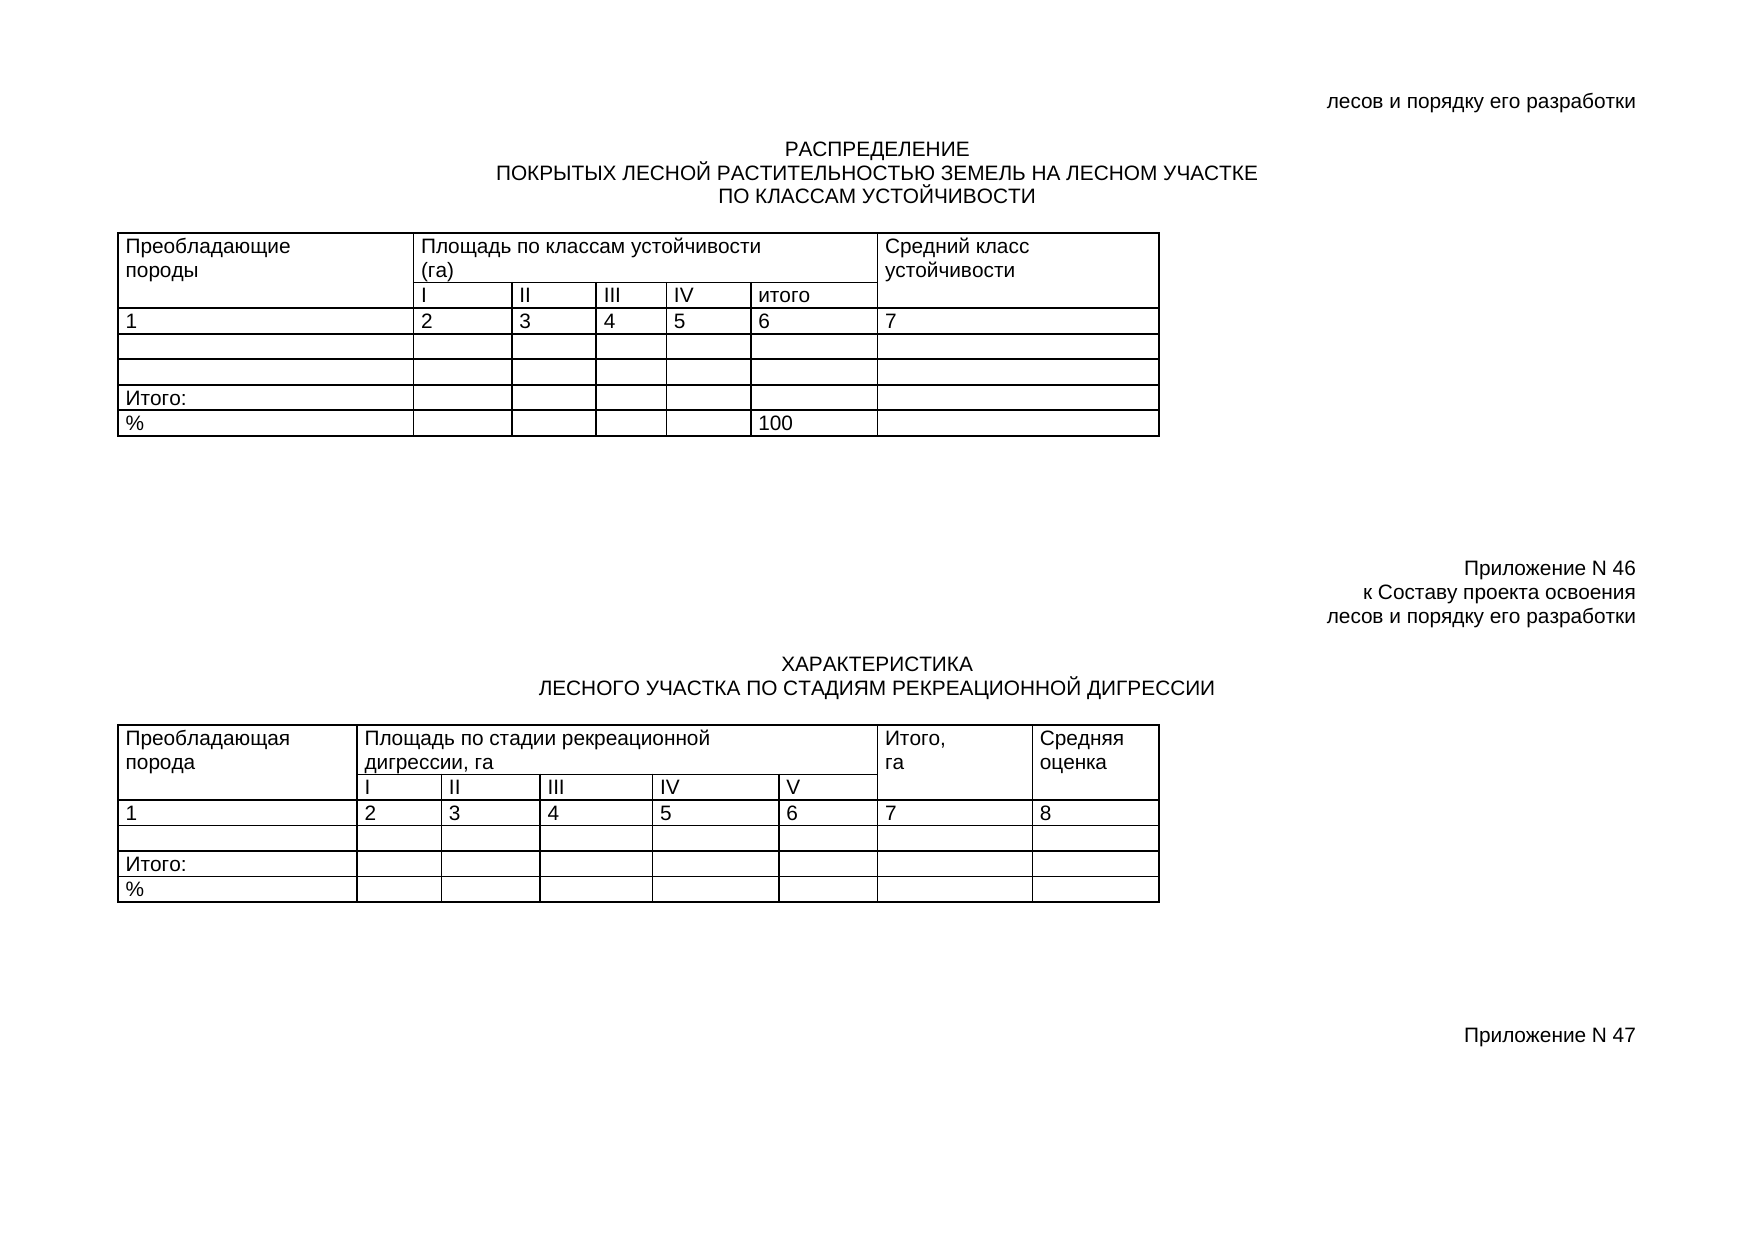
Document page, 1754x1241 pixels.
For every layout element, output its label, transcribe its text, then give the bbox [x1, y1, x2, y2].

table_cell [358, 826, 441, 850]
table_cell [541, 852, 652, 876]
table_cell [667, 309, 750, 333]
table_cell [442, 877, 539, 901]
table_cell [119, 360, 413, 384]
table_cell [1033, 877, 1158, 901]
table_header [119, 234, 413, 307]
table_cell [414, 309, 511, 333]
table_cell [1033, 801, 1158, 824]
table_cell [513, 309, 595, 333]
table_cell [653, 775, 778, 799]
text ПОКРЫТЫХ ЛЕСНОЙ РАСТИТЕЛЬНОСТЬЮ ЗЕМЕЛЬ НА ЛЕСНОМ УЧАСТКЕ [118, 160, 1636, 184]
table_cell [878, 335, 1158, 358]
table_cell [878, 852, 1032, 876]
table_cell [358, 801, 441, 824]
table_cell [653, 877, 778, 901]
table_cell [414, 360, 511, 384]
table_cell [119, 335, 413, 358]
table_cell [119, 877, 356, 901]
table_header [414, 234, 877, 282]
text лесов и порядку его разработки [118, 88, 1636, 112]
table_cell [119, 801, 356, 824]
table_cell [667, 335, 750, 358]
text РАСПРЕДЕЛЕНИЕ [118, 136, 1636, 160]
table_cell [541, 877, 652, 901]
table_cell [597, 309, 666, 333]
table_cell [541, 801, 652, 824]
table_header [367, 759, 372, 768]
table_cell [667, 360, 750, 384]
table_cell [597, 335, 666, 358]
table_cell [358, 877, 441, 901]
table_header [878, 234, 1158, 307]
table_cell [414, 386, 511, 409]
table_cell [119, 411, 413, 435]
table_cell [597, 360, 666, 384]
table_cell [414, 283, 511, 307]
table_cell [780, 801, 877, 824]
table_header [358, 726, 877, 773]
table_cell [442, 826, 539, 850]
text ПО КЛАССАМ УСТОЙЧИВОСТИ [118, 184, 1636, 208]
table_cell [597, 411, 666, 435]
text ХАРАКТЕРИСТИКА [118, 652, 1636, 676]
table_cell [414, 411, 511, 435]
text ЛЕСНОГО УЧАСТКА ПО СТАДИЯМ РЕКРЕАЦИОННОЙ ДИГРЕССИИ [118, 676, 1636, 700]
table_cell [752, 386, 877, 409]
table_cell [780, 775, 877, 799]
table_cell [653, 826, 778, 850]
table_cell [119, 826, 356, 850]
text Приложение N 46 [118, 556, 1636, 580]
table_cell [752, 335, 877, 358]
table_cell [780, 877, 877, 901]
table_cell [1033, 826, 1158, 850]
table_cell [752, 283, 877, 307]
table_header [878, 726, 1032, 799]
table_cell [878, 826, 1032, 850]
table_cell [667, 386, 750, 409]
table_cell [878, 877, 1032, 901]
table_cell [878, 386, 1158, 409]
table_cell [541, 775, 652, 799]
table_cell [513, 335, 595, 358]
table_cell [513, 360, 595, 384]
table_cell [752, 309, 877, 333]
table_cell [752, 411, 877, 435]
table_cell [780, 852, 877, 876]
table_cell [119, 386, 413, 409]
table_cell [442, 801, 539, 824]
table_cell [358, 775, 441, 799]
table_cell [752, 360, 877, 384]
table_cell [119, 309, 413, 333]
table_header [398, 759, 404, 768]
text к Составу проекта освоения [118, 580, 1636, 604]
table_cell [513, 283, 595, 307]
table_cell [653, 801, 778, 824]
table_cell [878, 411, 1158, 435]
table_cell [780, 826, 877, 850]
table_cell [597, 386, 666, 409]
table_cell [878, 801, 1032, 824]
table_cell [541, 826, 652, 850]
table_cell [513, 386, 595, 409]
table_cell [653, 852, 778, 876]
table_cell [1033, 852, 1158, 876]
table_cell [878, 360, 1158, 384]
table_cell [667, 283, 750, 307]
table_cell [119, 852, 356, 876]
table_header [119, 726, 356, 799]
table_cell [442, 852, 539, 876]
text Приложение N 47 [118, 1022, 1636, 1046]
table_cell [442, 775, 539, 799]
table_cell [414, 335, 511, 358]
text лесов и порядку его разработки [118, 604, 1636, 628]
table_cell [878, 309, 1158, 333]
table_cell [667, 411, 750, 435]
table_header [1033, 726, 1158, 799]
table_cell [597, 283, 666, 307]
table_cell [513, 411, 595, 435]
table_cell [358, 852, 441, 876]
